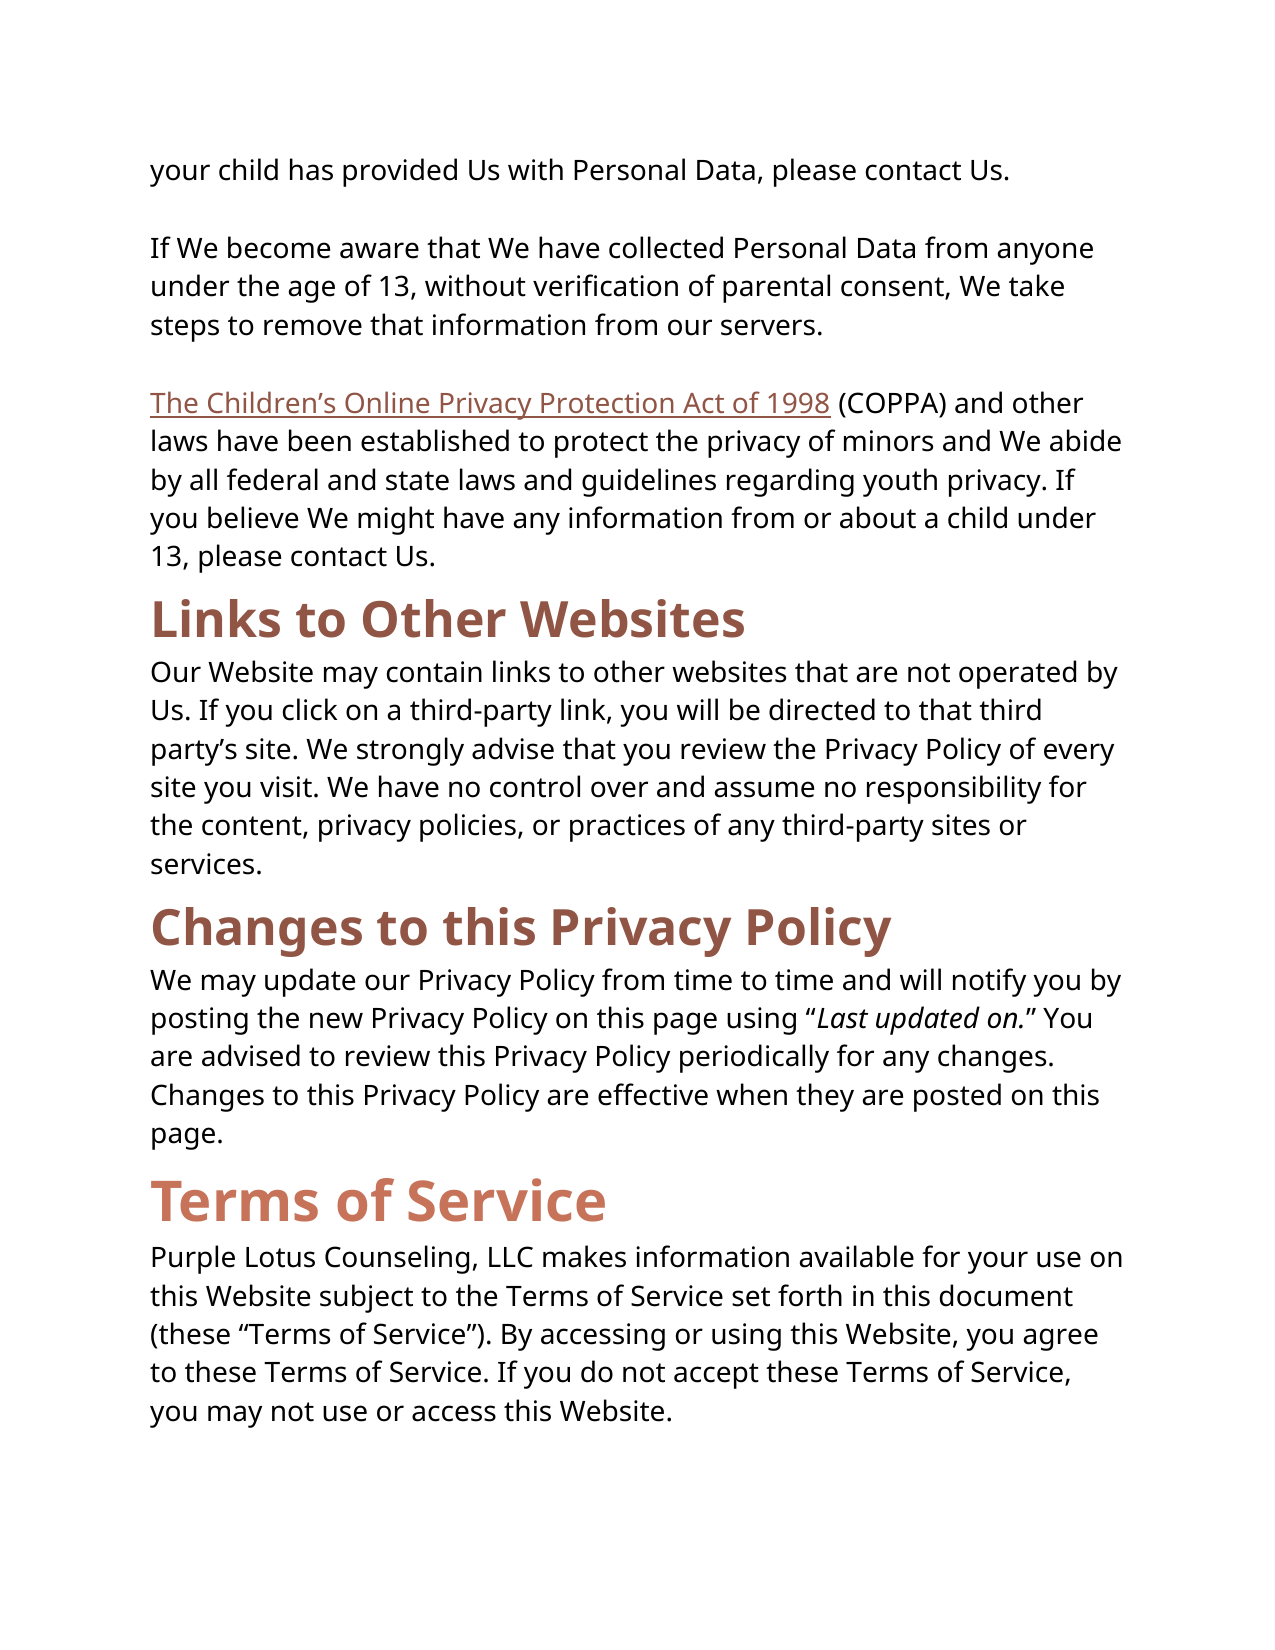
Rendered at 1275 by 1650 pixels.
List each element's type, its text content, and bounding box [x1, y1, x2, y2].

text Changes to this Privacy Policy [150, 892, 1125, 960]
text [150, 150, 1125, 219]
text The Children’s Online Privacy Protection Act of 1998 (COPPA) and other laws have been established to protect the privacy of minors and We abide by all federal and state laws and guidelines regarding youth privacy. If you believe We might have any information from or about a child under 13, please contact Us. [150, 383, 1125, 575]
text Terms of Service [150, 1161, 1125, 1237]
text If We become aware that We have collected Personal Data from anyone under the age of 13, without verification of parental consent, We take steps to remove that information from our servers. [150, 228, 1125, 374]
text Links to Other Websites [150, 584, 1125, 652]
text Our Website may contain links to other websites that are not operated by Us. If you click on a third-party link, you will be directed to that third party’s site. We strongly advise that you review the Privacy Policy of every site you visit. We have no control over and assume no responsibility for the content, privacy policies, or practices of any third-party sites or services. [150, 652, 1125, 882]
text We may update our Privacy Policy from time to time and will notify you by posting the new Privacy Policy on this page using “Last updated on.” You are advised to review this Privacy Policy periodically for any changes. Changes to this Privacy Policy are effective when they are posted on this page. [150, 960, 1125, 1151]
text Purple Lotus Counseling, LLC makes information available for your use on this Website subject to the Terms of Service set forth in this document (these “Terms of Service”). By accessing or using this Website, you agree to these Terms of Service. If you do not accept these Terms of Service, you may not use or access this Website. [150, 1237, 1125, 1460]
